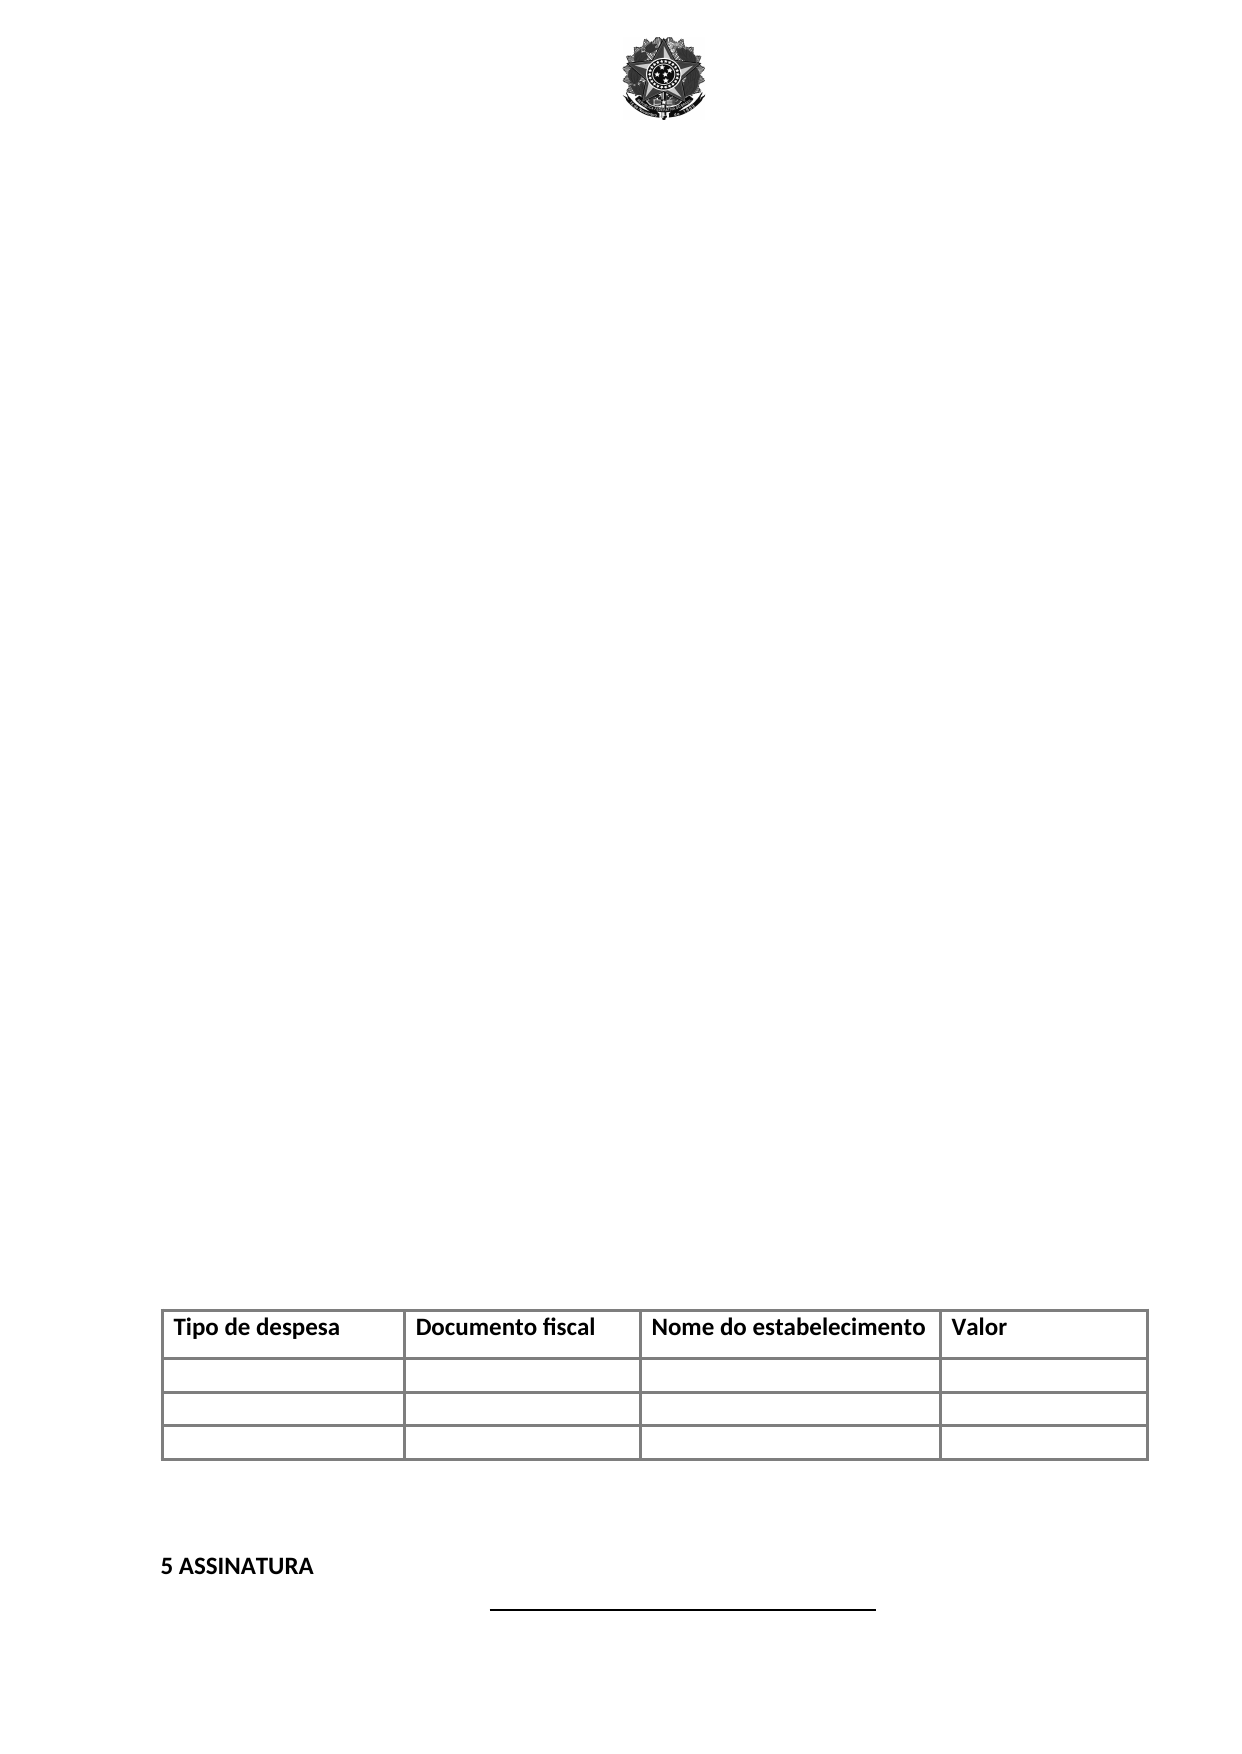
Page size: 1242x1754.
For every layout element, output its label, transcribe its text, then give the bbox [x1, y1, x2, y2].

table_header Documento fiscal [406, 1312, 639, 1357]
table_cell [642, 1360, 939, 1391]
table_cell [164, 1394, 403, 1424]
table_cell [406, 1427, 639, 1458]
table_cell [406, 1360, 639, 1391]
table_cell [406, 1394, 639, 1424]
table_cell [164, 1427, 403, 1458]
table_cell [164, 1360, 403, 1391]
table_cell [642, 1394, 939, 1424]
table_header Tipo de despesa [164, 1312, 403, 1357]
table_header Nome do estabelecimento [642, 1312, 939, 1357]
table_cell [942, 1360, 1146, 1391]
picture [622, 37, 706, 120]
table_cell [942, 1427, 1146, 1458]
table_cell [942, 1394, 1146, 1424]
table_cell [642, 1427, 939, 1458]
text 5 ASSINATURA [160, 1550, 1171, 1581]
table_header Valor [942, 1312, 1146, 1357]
